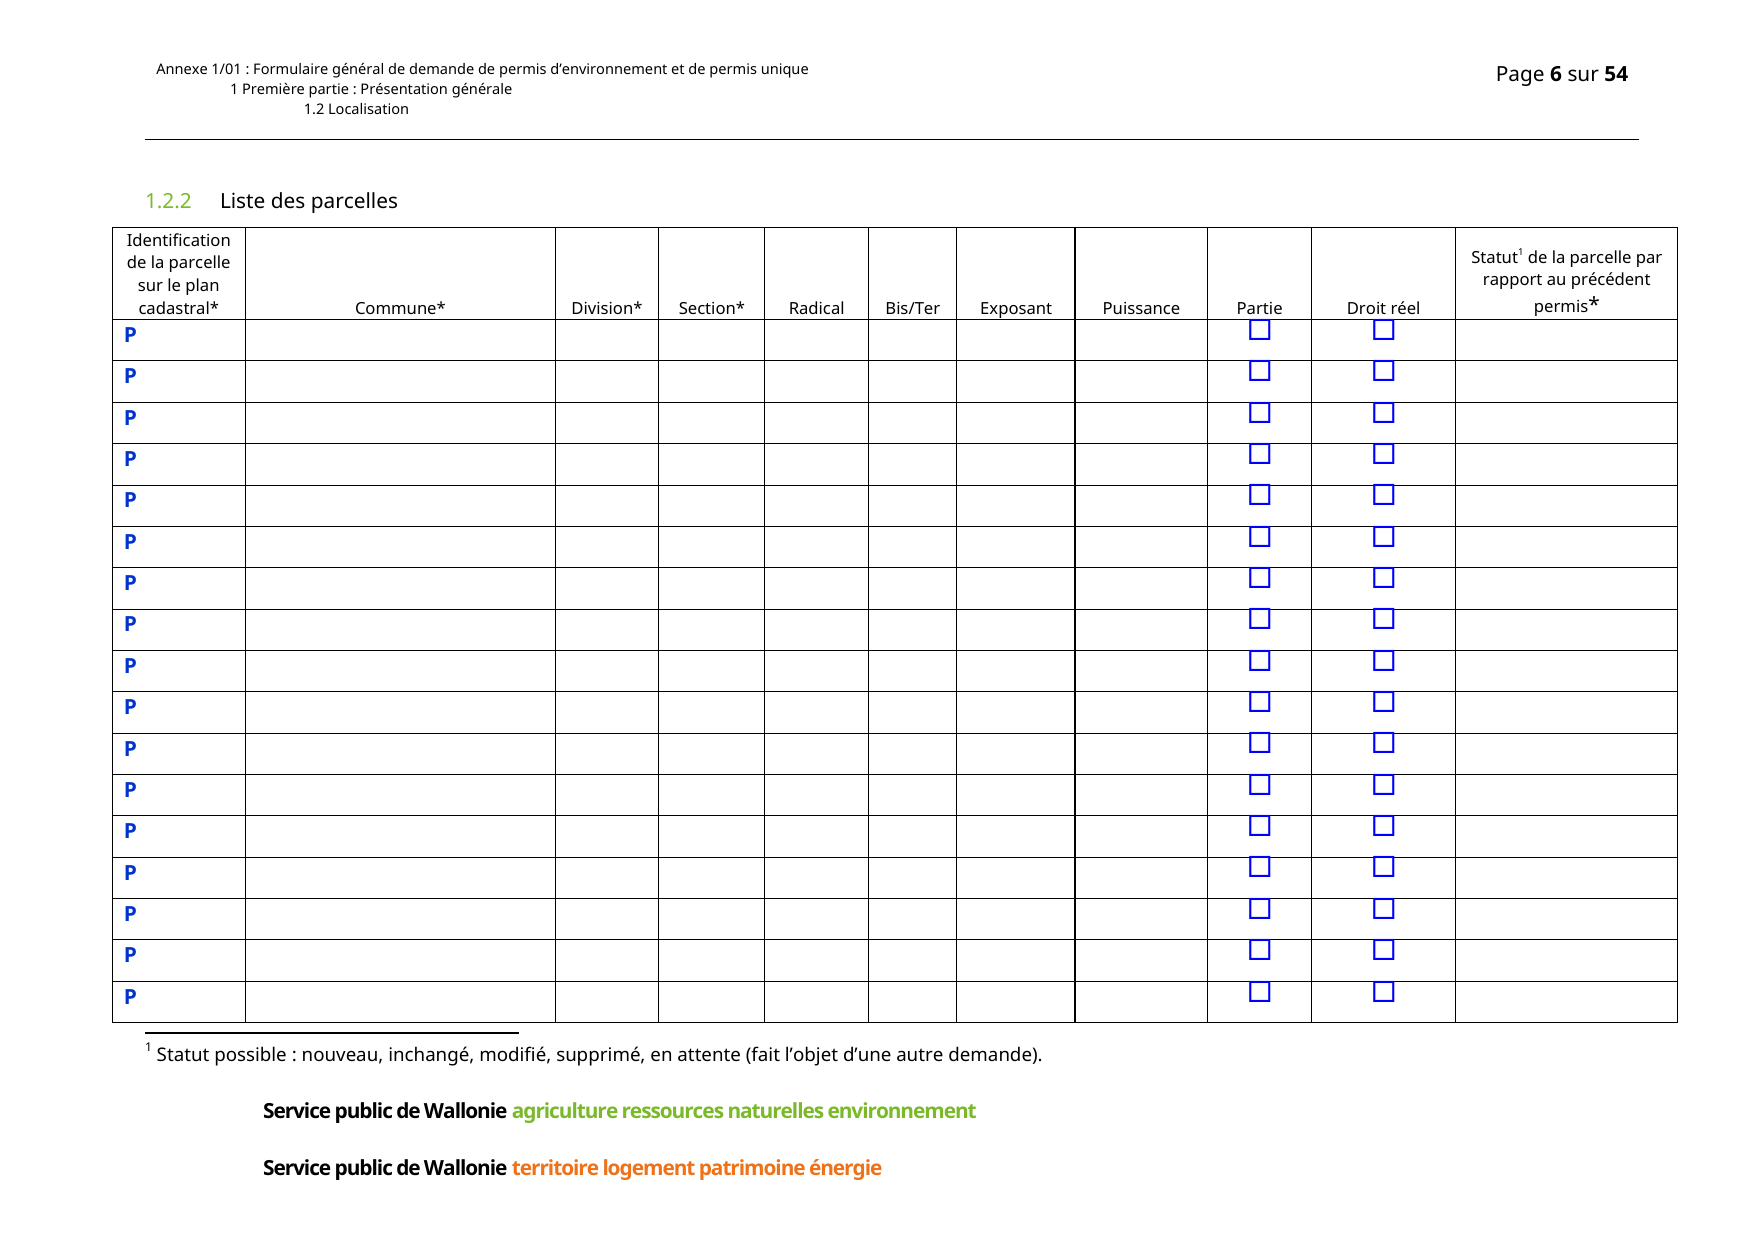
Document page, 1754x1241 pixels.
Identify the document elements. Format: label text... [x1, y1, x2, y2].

table_cell [1076, 816, 1207, 857]
table_cell [246, 651, 555, 691]
table_cell [1456, 940, 1677, 981]
table_cell [145, 444, 245, 484]
table_cell [246, 403, 555, 443]
table_cell [1312, 527, 1455, 567]
table_cell P [113, 899, 144, 939]
table_cell [957, 444, 1074, 484]
table_cell [869, 527, 956, 567]
table_cell [869, 320, 956, 360]
table_cell [1456, 858, 1677, 898]
table_cell [869, 940, 956, 981]
table_cell [1208, 651, 1311, 691]
table_cell [1208, 816, 1311, 857]
table_cell [869, 775, 956, 815]
table_cell [765, 610, 868, 650]
table_cell [556, 692, 658, 733]
table_cell [1312, 816, 1455, 857]
table_cell P [113, 982, 144, 1022]
table_cell [246, 858, 555, 898]
table_cell [957, 361, 1074, 402]
table_cell [246, 444, 555, 484]
table_cell [556, 940, 658, 981]
table_cell [1312, 692, 1455, 733]
table_cell [145, 361, 245, 402]
table_cell P [113, 486, 144, 526]
table_cell [1456, 899, 1677, 939]
table_cell [869, 858, 956, 898]
table_cell [765, 651, 868, 691]
table_cell [1208, 899, 1311, 939]
table_cell [1456, 403, 1677, 443]
table_cell [145, 816, 245, 857]
table_cell [765, 982, 868, 1022]
table_cell [145, 568, 245, 608]
table_header Identification de la parcelle sur le plan cadastral* [113, 228, 245, 319]
table_cell [659, 486, 764, 526]
table_cell P [113, 692, 144, 733]
table_cell [957, 527, 1074, 567]
table_cell [145, 651, 245, 691]
table_cell [1456, 320, 1677, 360]
table_cell [1456, 486, 1677, 526]
table_cell [1076, 982, 1207, 1022]
table_cell [765, 858, 868, 898]
table_cell [659, 361, 764, 402]
table_cell [1076, 361, 1207, 402]
table_cell [1076, 940, 1207, 981]
table_cell [659, 940, 764, 981]
table_header Droit réel [1312, 228, 1455, 319]
table_cell [957, 651, 1074, 691]
table_cell [869, 568, 956, 608]
table_cell [1456, 692, 1677, 733]
table_cell P [113, 403, 144, 443]
table_cell P [113, 444, 144, 484]
table_cell [957, 899, 1074, 939]
table_cell [659, 403, 764, 443]
table_cell [1076, 651, 1207, 691]
table_cell [246, 486, 555, 526]
table_cell P [113, 816, 144, 857]
table_cell [765, 734, 868, 774]
table_cell [1076, 775, 1207, 815]
table_cell [659, 610, 764, 650]
table_cell [659, 899, 764, 939]
table_cell [145, 486, 245, 526]
table_cell [1076, 486, 1207, 526]
table_cell [1208, 734, 1311, 774]
table_cell [957, 692, 1074, 733]
table_cell [145, 940, 245, 981]
table_header Radical [765, 228, 868, 319]
table_cell [1076, 610, 1207, 650]
table_cell [246, 982, 555, 1022]
table_cell [556, 403, 658, 443]
table_cell [765, 692, 868, 733]
table_cell [765, 775, 868, 815]
table_cell [556, 486, 658, 526]
table_cell [869, 692, 956, 733]
table_cell [556, 568, 658, 608]
table_cell [556, 527, 658, 567]
table_cell [1456, 444, 1677, 484]
table_cell [957, 982, 1074, 1022]
table_cell [869, 734, 956, 774]
table_cell [1076, 858, 1207, 898]
table_cell [1208, 568, 1311, 608]
table_cell [145, 527, 245, 567]
table_cell [869, 651, 956, 691]
table_cell [1076, 692, 1207, 733]
table_cell [1456, 610, 1677, 650]
table_cell [556, 816, 658, 857]
table_cell [1312, 403, 1455, 443]
table_cell [556, 775, 658, 815]
table_cell [869, 403, 956, 443]
table_cell [1076, 568, 1207, 608]
table_cell [765, 899, 868, 939]
table_cell [1208, 403, 1311, 443]
table_cell [1312, 568, 1455, 608]
table_cell [145, 858, 245, 898]
table_cell [659, 651, 764, 691]
table_cell [1456, 734, 1677, 774]
table_cell [957, 320, 1074, 360]
table_cell [246, 320, 555, 360]
table_cell [1208, 775, 1311, 815]
table_cell [659, 568, 764, 608]
table_cell [1076, 899, 1207, 939]
table_cell [659, 320, 764, 360]
table_cell [556, 899, 658, 939]
table_cell [145, 320, 245, 360]
table_cell [765, 940, 868, 981]
table_cell [1208, 610, 1311, 650]
table_cell [246, 734, 555, 774]
table_cell [1456, 568, 1677, 608]
table_cell [659, 444, 764, 484]
table_cell P [113, 527, 144, 567]
table_cell [556, 651, 658, 691]
table_cell [1456, 775, 1677, 815]
table_cell [1312, 651, 1455, 691]
table_cell [659, 734, 764, 774]
table_cell [869, 899, 956, 939]
table_cell [246, 940, 555, 981]
table_cell [869, 444, 956, 484]
table_cell [1312, 320, 1455, 360]
table_header Partie [1208, 228, 1311, 319]
table_cell [1456, 651, 1677, 691]
table_cell [659, 692, 764, 733]
table_cell [659, 816, 764, 857]
table_cell P [113, 775, 144, 815]
table_cell [957, 734, 1074, 774]
table_cell P [113, 568, 144, 608]
table_cell [957, 775, 1074, 815]
table_cell [145, 775, 245, 815]
table_cell [659, 527, 764, 567]
table_cell [246, 610, 555, 650]
table_cell [1076, 403, 1207, 443]
table_cell [1312, 610, 1455, 650]
table_cell [659, 775, 764, 815]
table_cell [1076, 527, 1207, 567]
table_cell [1456, 982, 1677, 1022]
table_cell P [113, 610, 144, 650]
table_cell [145, 403, 245, 443]
table_cell [869, 610, 956, 650]
table_cell [765, 527, 868, 567]
table_cell [246, 899, 555, 939]
table_cell [765, 361, 868, 402]
table_cell [145, 692, 245, 733]
table_cell P [113, 734, 144, 774]
table_header Exposant [957, 228, 1074, 319]
table_cell [1312, 444, 1455, 484]
table_header Commune* [246, 228, 555, 319]
table_cell [957, 610, 1074, 650]
table_cell [1076, 320, 1207, 360]
table_header Puissance [1076, 228, 1207, 319]
table_cell [1456, 361, 1677, 402]
table_cell P [113, 651, 144, 691]
table_cell [556, 320, 658, 360]
table_cell [1208, 858, 1311, 898]
table_cell [957, 486, 1074, 526]
table_cell [765, 568, 868, 608]
table_cell [1208, 527, 1311, 567]
table_cell [659, 858, 764, 898]
table_cell [1312, 940, 1455, 981]
table_header Bis/Ter [869, 228, 956, 319]
table_cell [246, 527, 555, 567]
table_cell [765, 486, 868, 526]
table_cell [869, 816, 956, 857]
table_header Division* [556, 228, 658, 319]
table_cell [1208, 940, 1311, 981]
table_cell [1312, 982, 1455, 1022]
table_cell [1456, 527, 1677, 567]
table_cell [1208, 320, 1311, 360]
table_cell [1208, 486, 1311, 526]
table_cell [556, 610, 658, 650]
table_cell [246, 361, 555, 402]
table_cell [957, 858, 1074, 898]
table_cell [765, 403, 868, 443]
table_cell P [113, 858, 144, 898]
table_cell [246, 692, 555, 733]
table_cell [765, 816, 868, 857]
table_cell [145, 982, 245, 1022]
table_cell [1312, 899, 1455, 939]
table_cell P [113, 361, 144, 402]
table_cell [145, 734, 245, 774]
table_cell [1312, 361, 1455, 402]
table_cell [1312, 775, 1455, 815]
table_cell [957, 403, 1074, 443]
table_cell [1208, 982, 1311, 1022]
table_cell [1456, 816, 1677, 857]
table_cell [145, 610, 245, 650]
table_header Section* [659, 228, 764, 319]
table_cell [1076, 734, 1207, 774]
table_cell [1208, 444, 1311, 484]
table_header Statut de la parcelle par rapport au précédent permis* [1456, 228, 1677, 319]
table_cell P [113, 940, 144, 981]
table_cell [246, 816, 555, 857]
table_cell [145, 899, 245, 939]
table_cell [869, 486, 956, 526]
table_cell [869, 361, 956, 402]
table_cell [246, 775, 555, 815]
subtitle Liste des parcelles [145, 186, 1639, 215]
table_cell [1312, 486, 1455, 526]
table_cell [765, 320, 868, 360]
table_cell [659, 982, 764, 1022]
table_cell [556, 982, 658, 1022]
table_cell [246, 568, 555, 608]
table_cell [556, 858, 658, 898]
table_cell [1076, 444, 1207, 484]
table_cell [957, 816, 1074, 857]
table_cell [957, 940, 1074, 981]
table_cell [957, 568, 1074, 608]
table_cell [1208, 361, 1311, 402]
table_cell [556, 734, 658, 774]
table_cell [869, 982, 956, 1022]
table_cell [1208, 692, 1311, 733]
table_cell [556, 444, 658, 484]
table_cell [1312, 858, 1455, 898]
table_cell P [113, 320, 144, 360]
table_cell [556, 361, 658, 402]
table_cell [765, 444, 868, 484]
table_cell [1312, 734, 1455, 774]
